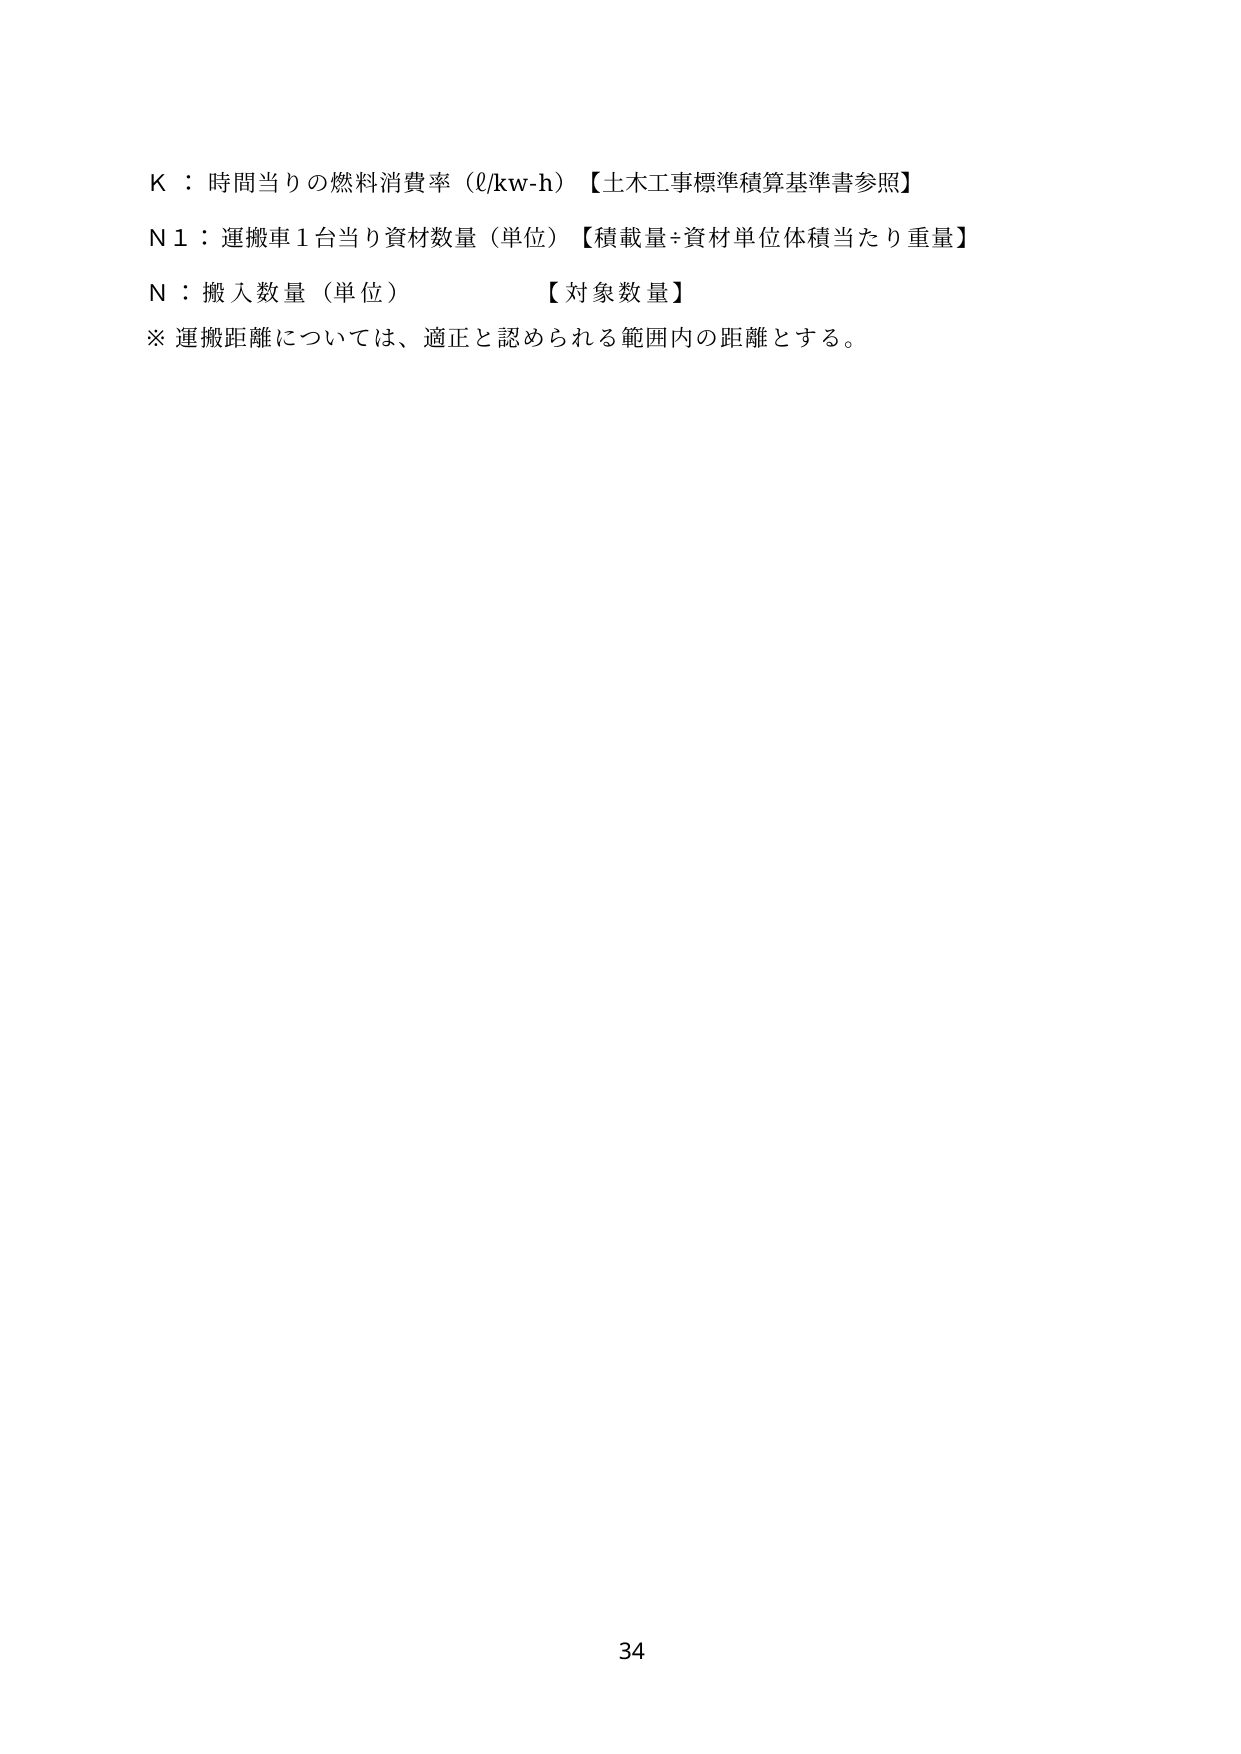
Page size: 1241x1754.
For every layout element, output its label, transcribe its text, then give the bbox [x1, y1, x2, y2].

text Ｋ ： 時間当りの燃料消費率（ℓ/kw- h）【土木工事標準積算基準書参照】 [146, 164, 1093, 198]
text Ｎ１： 運搬車１台当り資材数量（単位）【積載量÷資材単位体積当たり重量】 [146, 220, 1093, 253]
text Ｎ ： 搬入数量（単位） 【 対象数量】 [146, 275, 1157, 308]
text ※ 運搬距離については、適正と認められる範囲内の距離とする。 [146, 321, 1157, 354]
